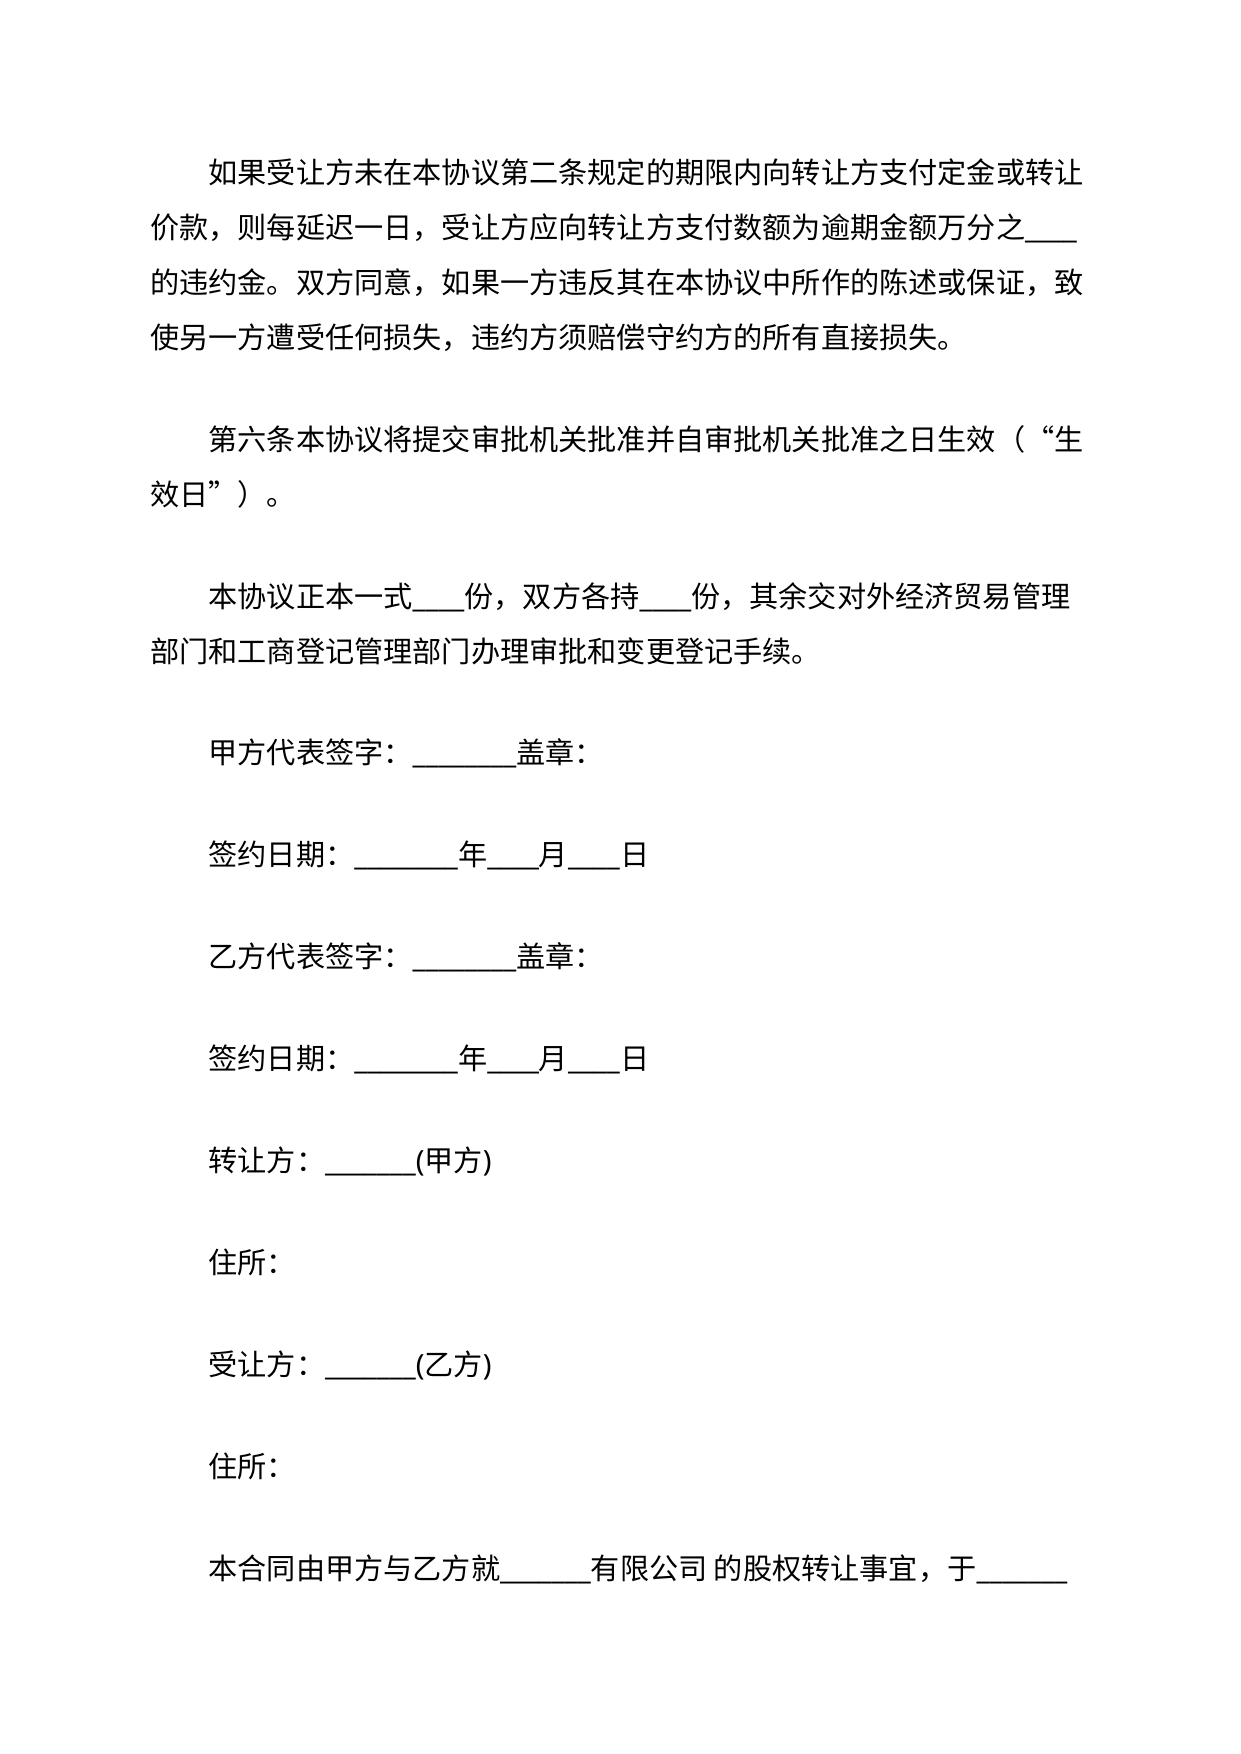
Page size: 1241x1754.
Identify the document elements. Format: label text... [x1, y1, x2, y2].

text 转让方：_______(甲方) [150, 1138, 1090, 1180]
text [150, 1545, 1090, 1588]
text 甲方代表签字：________盖章： [150, 730, 1090, 772]
text 如果受让方未在本协议第二条规定的期限内向转让方支付定金或转让价款，则每延迟一日，受让方应向转让方支付数额为逾期金额万分之____的违约金。双方同意，如果一方违反其在本协议中所作的陈述或保证，致使另一方遭受任何损失，违约方须赔偿守约方的所有直接损失。 [150, 150, 1090, 357]
text 第六条本协议将提交审批机关批准并自审批机关批准之日生效（“生效日”）。 [150, 417, 1090, 514]
text 乙方代表签字：________盖章： [150, 934, 1090, 976]
text 签约日期：________年____月____日 [150, 832, 1090, 874]
text 本协议正本一式____份，双方各持____份，其余交对外经济贸易管理部门和工商登记管理部门办理审批和变更登记手续。 [150, 573, 1090, 671]
text 受让方：_______(乙方) [150, 1342, 1090, 1384]
text 签约日期：________年____月____日 [150, 1036, 1090, 1078]
text 住所： [150, 1240, 1090, 1282]
text 住所： [150, 1444, 1090, 1486]
